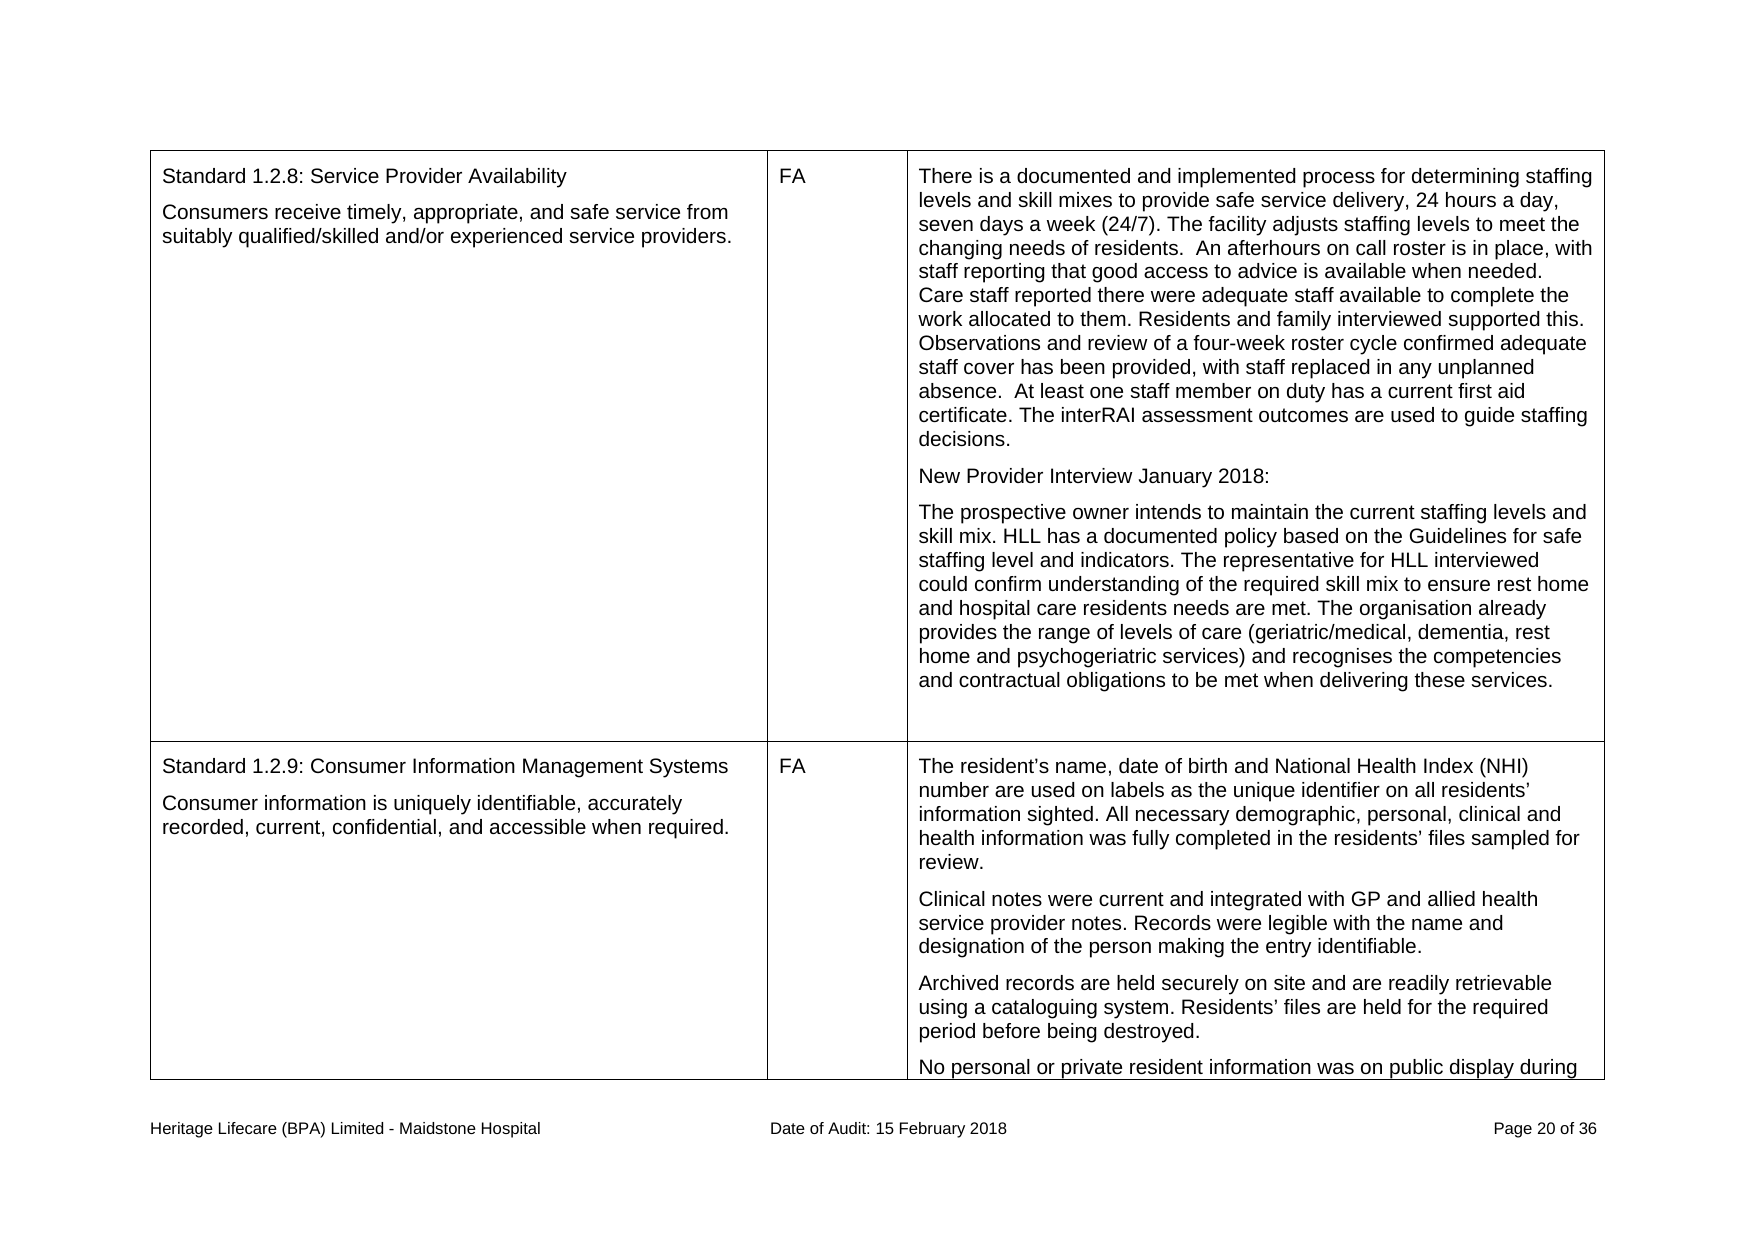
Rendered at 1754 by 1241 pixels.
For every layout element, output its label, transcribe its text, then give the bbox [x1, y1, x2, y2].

table_cell FA [768, 151, 907, 741]
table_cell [908, 742, 1604, 1079]
table_cell There is a documented and implemented process for determining staffing levels and skill mixes to provide safe service delivery, 24 hours a day, seven days a week (24/7). The facility adjusts staffing levels to meet the changing needs of residents. An afterhours on call roster is in place, with staff reporting that good access to advice is available when needed. Care staff reported there were adequate staff available to complete the work allocated to them. Residents and family interviewed supported this. Observations and review of a four-week roster cycle confirmed adequate staff cover has been provided, with staff replaced in any unplanned absence. At least one staff member on duty has a current first aid certificate. The interRAI assessment outcomes are used to guide staffing decisions. New Provider Interview January 2018: The prospective owner intends to maintain the current staffing levels and skill mix. HLL has a documented policy based on the Guidelines for safe staffing level and indicators. The representative for HLL interviewed could confirm understanding of the required skill mix to ensure rest home and hospital care residents needs are met. The organisation already provides the range of levels of care (geriatric/medical, dementia, rest home and psychogeriatric services) and recognises the competencies and contractual obligations to be met when delivering these services. [908, 151, 1604, 741]
table_cell Standard 1.2.8: Service Provider Availability Consumers receive timely, appropriate, and safe service from suitably qualified/skilled and/or experienced service providers. [151, 151, 767, 741]
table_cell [151, 742, 767, 1079]
table_cell FA [768, 742, 907, 1079]
